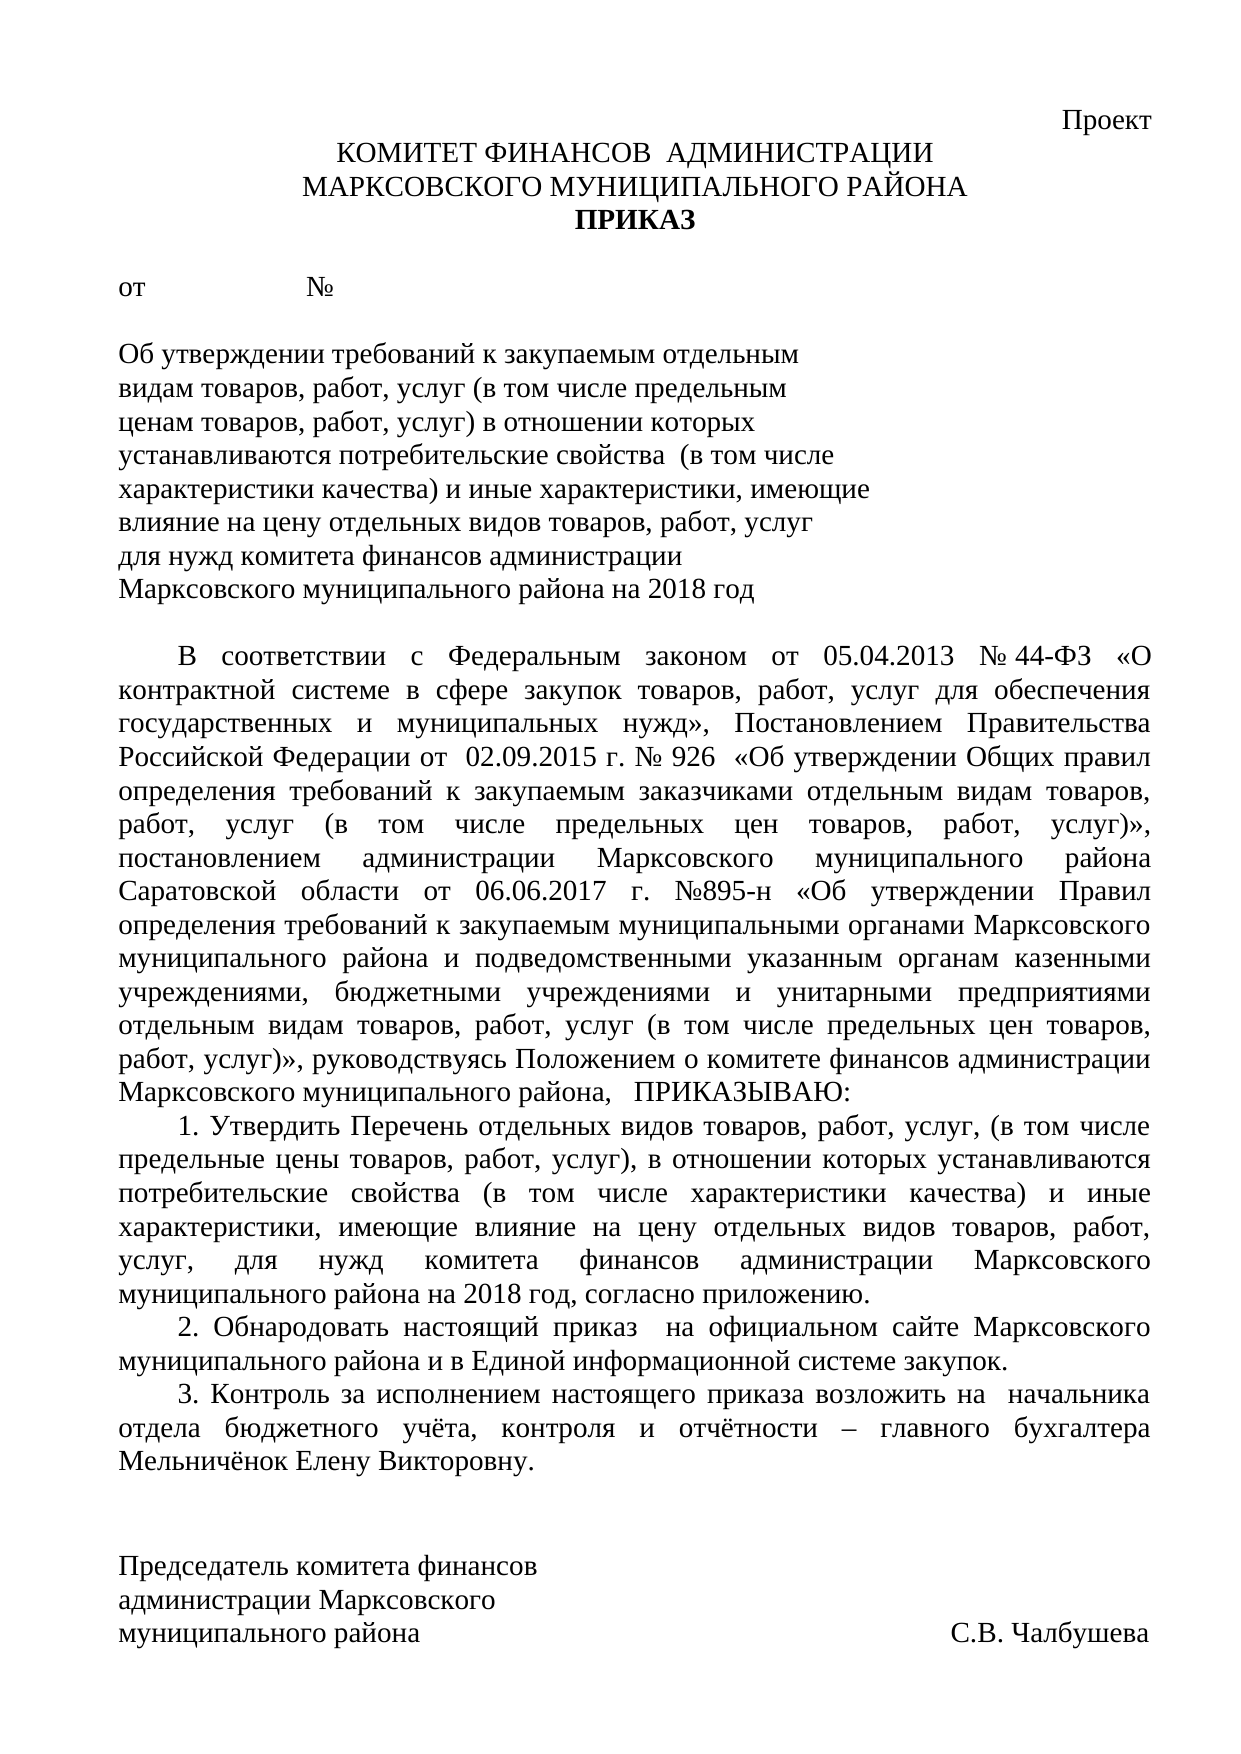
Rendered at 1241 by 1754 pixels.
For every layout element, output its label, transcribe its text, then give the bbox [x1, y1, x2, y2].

text муниципального района С.В. Чалбушева [118, 1615, 1152, 1649]
text видам товаров, работ, услуг (в том числе предельным [118, 370, 1152, 404]
text Проект [118, 102, 1152, 135]
text ценам товаров, работ, услуг) в отношении которых [118, 404, 1152, 437]
text администрации Марксовского [118, 1582, 1152, 1615]
text для нужд комитета финансов администрации [118, 538, 1152, 571]
text от № [118, 269, 1152, 303]
text Об утверждении требований к закупаемым отдельным [118, 337, 1152, 370]
text 3. Контроль за исполнением настоящего приказа возложить на начальника отдела бюджетного учёта, контроля и отчётности – главного бухгалтера Мельничёнок Елену Викторовну. [118, 1376, 1152, 1477]
text 1. Утвердить Перечень отдельных видов товаров, работ, услуг, (в том числе предельные цены товаров, работ, услуг), в отношении которых устанавливаются потребительские свойства (в том числе характеристики качества) и иные характеристики, имеющие влияние на цену отдельных видов товаров, работ, услуг, для нужд комитета финансов администрации Марксовского муниципального района на 2018 год, согласно приложению. [118, 1108, 1152, 1309]
text Марксовского муниципального района на 2018 год [118, 571, 1152, 605]
text КОМИТЕТ ФИНАНСОВ АДМИНИСТРАЦИИ [118, 135, 1152, 169]
text ПРИКАЗ [118, 202, 1152, 236]
text Председатель комитета финансов [118, 1548, 1152, 1582]
text 2. Обнародовать настоящий приказ на официальном сайте Марксовского муниципального района и в Единой информационной системе закупок. [118, 1309, 1152, 1376]
text МАРКСОВСКОГО МУНИЦИПАЛЬНОГО РАЙОНА [118, 169, 1152, 202]
text характеристики качества) и иные характеристики, имеющие [118, 471, 1152, 504]
text устанавливаются потребительские свойства (в том числе [118, 437, 1152, 471]
text влияние на цену отдельных видов товаров, работ, услуг [118, 504, 1152, 538]
text В соответствии с Федеральным законом от 05.04.2013 № 44-ФЗ «О контрактной системе в сфере закупок товаров, работ, услуг для обеспечения государственных и муниципальных нужд», Постановлением Правительства Российской Федерации от 02.09.2015 г. № 926 «Об утверждении Общих правил определения требований к закупаемым заказчиками отдельным видам товаров, работ, услуг (в том числе предельных цен товаров, работ, услуг)», постановлением администрации Марксовского муниципального района Саратовской области от 06.06.2017 г. №895-н «Об утверждении Правил определения требований к закупаемым муниципальными органами Марксовского муниципального района и подведомственными указанным органам казенными учреждениями, бюджетными учреждениями и унитарными предприятиями отдельным видам товаров, работ, услуг (в том числе предельных цен товаров, работ, услуг)», руководствуясь Положением о комитете финансов администрации Марксовского муниципального района, ПРИКАЗЫВАЮ: [118, 638, 1152, 1108]
